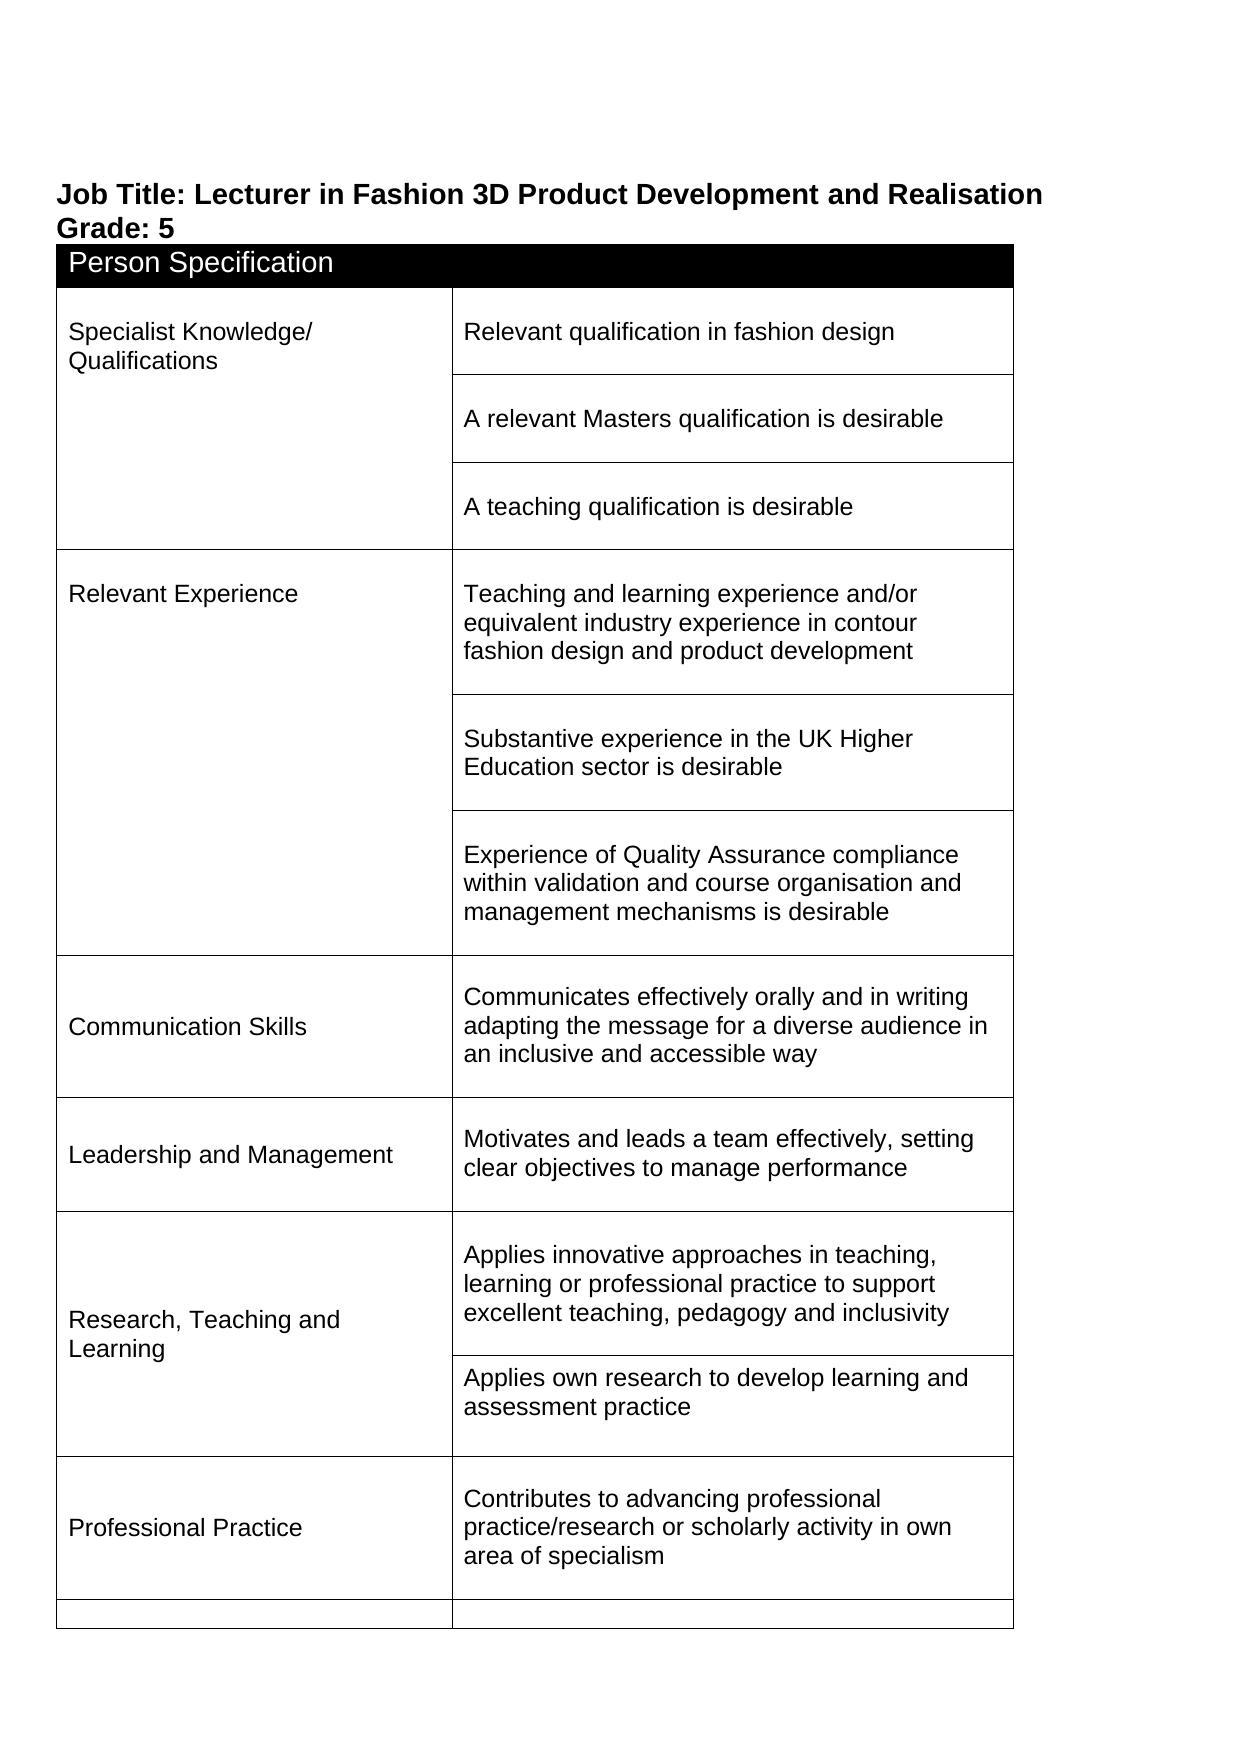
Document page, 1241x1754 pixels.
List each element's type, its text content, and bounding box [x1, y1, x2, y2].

table_cell Communication Skills [57, 956, 452, 1097]
table_cell Professional Practice [57, 1457, 452, 1598]
text Job Title: Lecturer in Fashion 3D Product Development and Realisation [56, 177, 1181, 211]
table_cell Motivates and leads a team effectively, setting clear objectives to manage performance [453, 1098, 1013, 1211]
table_header Person Specification [57, 245, 1013, 287]
table_cell Specialist Knowledge/ Qualifications [57, 288, 452, 549]
table_cell Experience of Quality Assurance compliance within validation and course organisation and management mechanisms is desirable [453, 811, 1013, 954]
table_cell Applies innovative approaches in teaching, learning or professional practice to support excellent teaching, pedagogy and inclusivity [453, 1212, 1013, 1355]
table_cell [453, 1600, 1013, 1628]
table_cell Communicates effectively orally and in writing adapting the message for a diverse audience in an inclusive and accessible way [453, 956, 1013, 1097]
table_cell Relevant Experience [57, 550, 452, 954]
table_cell Contributes to advancing professional practice/research or scholarly activity in own area of specialism [453, 1457, 1013, 1598]
table_cell Teaching and learning experience and/or equivalent industry experience in contour fashion design and product development [453, 550, 1013, 694]
table_cell Relevant qualification in fashion design [453, 288, 1013, 374]
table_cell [57, 1600, 452, 1628]
table_cell Substantive experience in the UK Higher Education sector is desirable [453, 695, 1013, 810]
table_cell A teaching qualification is desirable [453, 463, 1013, 549]
table_cell A relevant Masters qualification is desirable [453, 375, 1013, 462]
table_cell Research, Teaching and Learning [57, 1212, 452, 1456]
text Grade: 5 [56, 211, 1181, 244]
table_cell Applies own research to develop learning and assessment practice [453, 1356, 1013, 1456]
table_cell Leadership and Management [57, 1098, 452, 1211]
